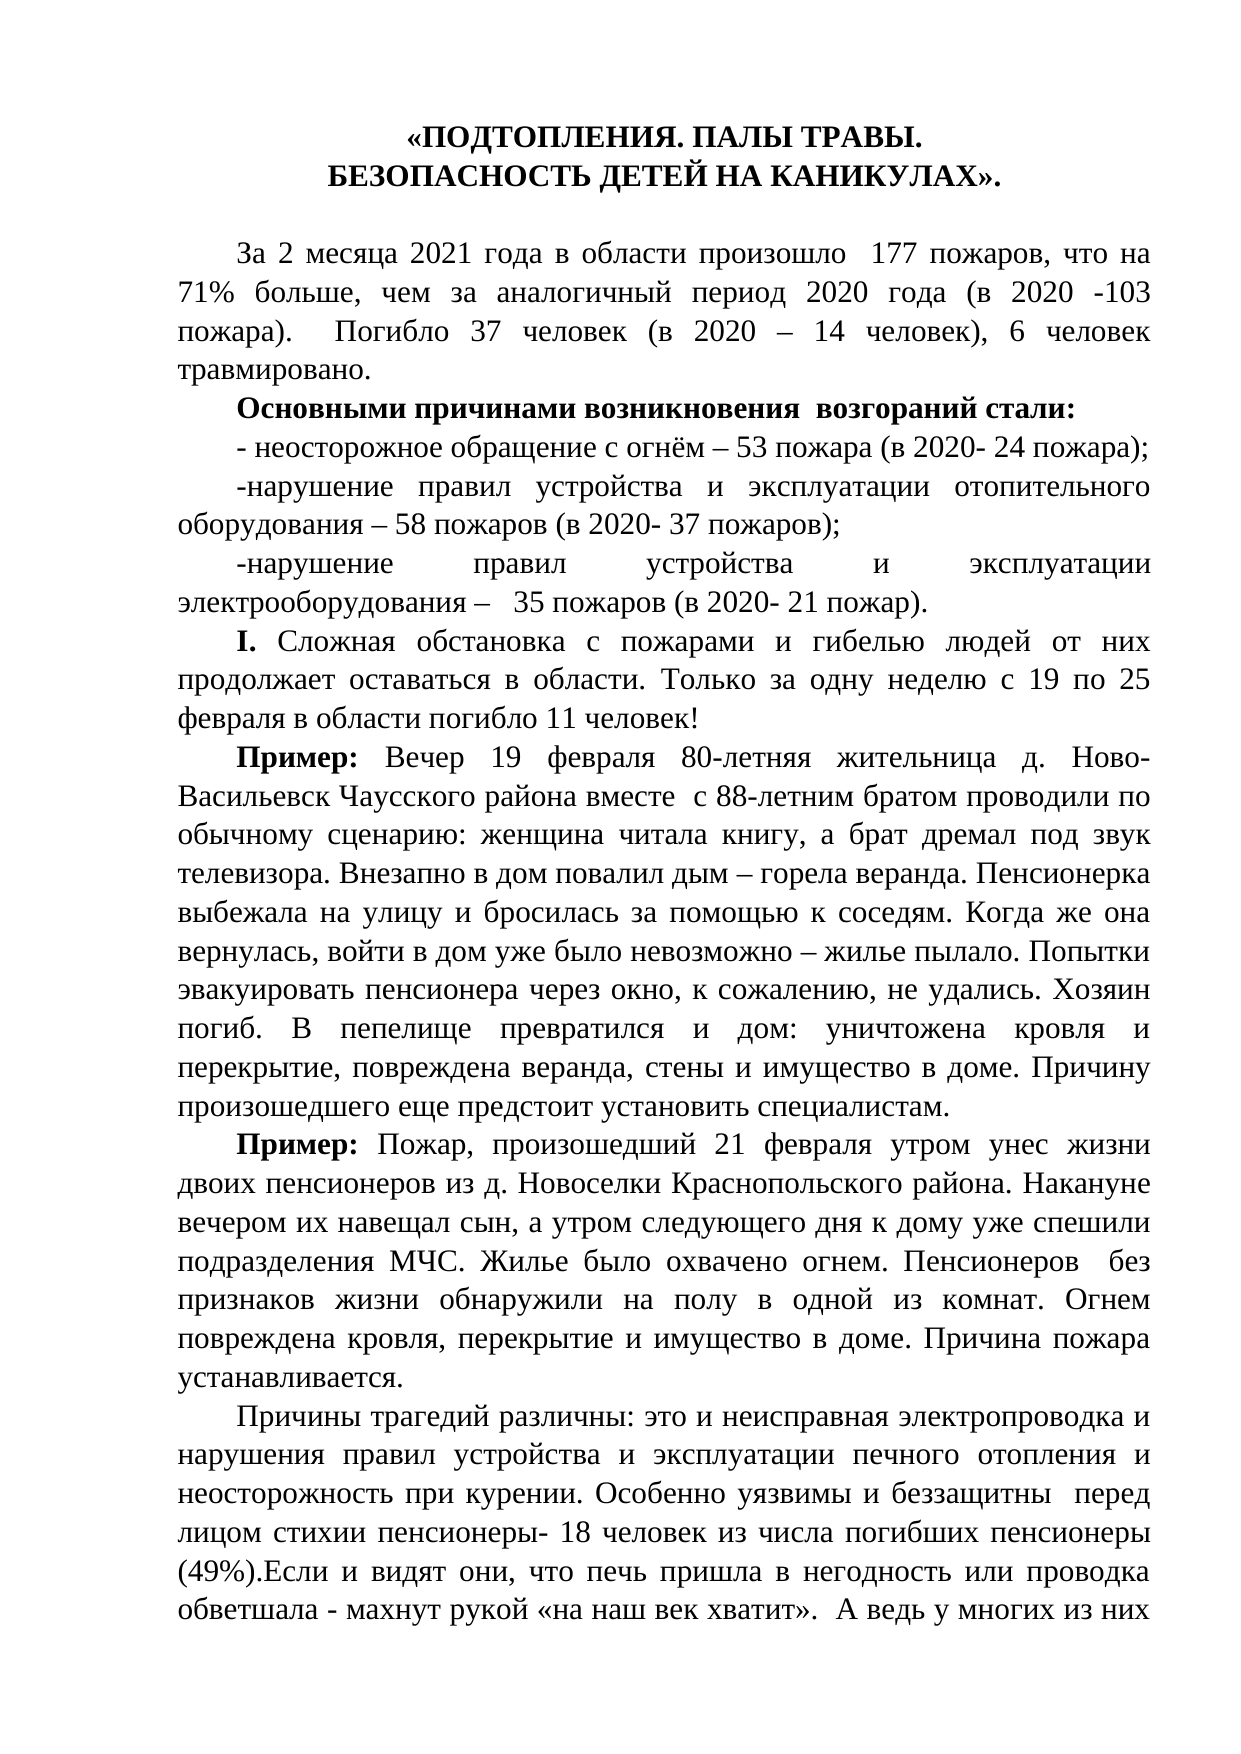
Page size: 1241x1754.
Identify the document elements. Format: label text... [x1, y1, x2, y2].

text «ПОДТОПЛЕНИЯ. ПАЛЫ ТРАВЫ. [177, 118, 1152, 154]
text Пример: Пожар, произошедший 21 февраля утром унес жизни двоих пенсионеров из д. Новоселки Краснопольского района. Накануне вечером их навещал сын, а утром следующего дня к дому уже спешили подразделения МЧС. Жилье было охвачено огнем. Пенсионеров без признаков жизни обнаружили на полу в одной из комнат. Огнем повреждена кровля, перекрытие и имущество в доме. Причина пожара устанавливается. [177, 1126, 1152, 1394]
text Основными причинами возникновения возгораний стали: [177, 389, 1152, 425]
text БЕЗОПАСНОСТЬ ДЕТЕЙ НА КАНИКУЛАХ». [177, 157, 1152, 193]
text - неосторожное обращение с огнём – 53 пожара (в 2020- 24 пожара); [177, 428, 1152, 464]
text I. Сложная обстановка с пожарами и гибелью людей от них продолжает оставаться в области. Только за одну неделю с 19 по 25 февраля в области погибло 11 человек! [177, 622, 1152, 735]
text Пример: Вечер 19 февраля 80-летняя жительница д. Ново-Васильевск Чаусского района вместе с 88-летним братом проводили по обычному сценарию: женщина читала книгу, а брат дремал под звук телевизора. Внезапно в дом повалил дым – горела веранда. Пенсионерка выбежала на улицу и бросилась за помощью к соседям. Когда же она вернулась, войти в дом уже было невозможно – жилье пылало. Попытки эвакуировать пенсионера через окно, к сожалению, не удались. Хозяин погиб. В пепелище превратился и дом: уничтожена кровля и перекрытие, повреждена веранда, стены и имущество в доме. Причину произошедшего еще предстоит установить специалистам. [177, 738, 1152, 1123]
text -нарушение правил устройства и эксплуатации отопительного оборудования – 58 пожаров (в 2020- 37 пожаров); [177, 467, 1152, 542]
text -нарушение правил устройства и эксплуатации электрооборудования – 35 пожаров (в 2020- 21 пожар). [177, 544, 1152, 619]
text За 2 месяца 2021 года в области произошло 177 пожаров, что на 71% больше, чем за аналогичный период 2020 года (в 2020 -103 пожара). Погибло 37 человек (в 2020 – 14 человек), 6 человек травмировано. [177, 234, 1152, 387]
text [177, 1397, 1152, 1627]
